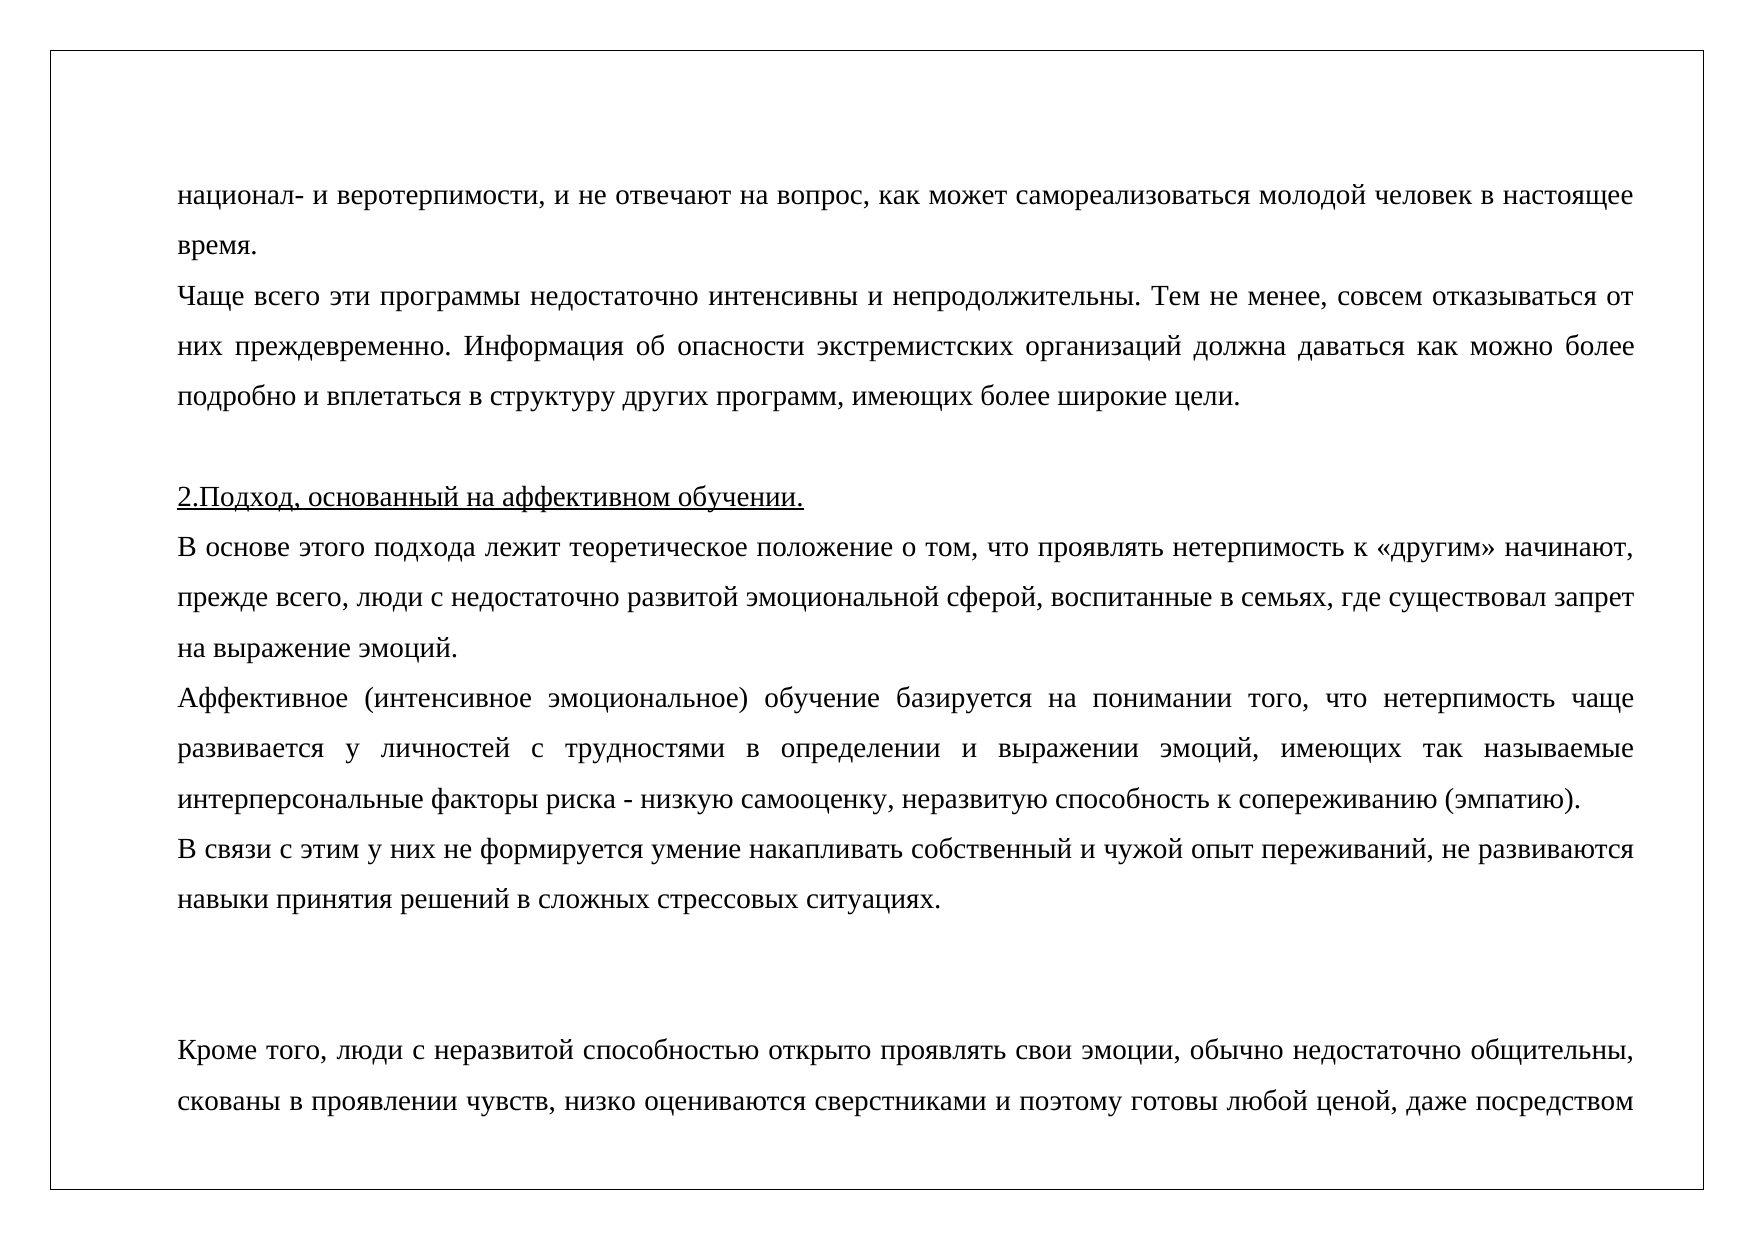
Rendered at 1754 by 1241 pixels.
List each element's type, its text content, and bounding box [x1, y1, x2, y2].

text Аффективное (интенсивное эмоциональное) обучение базируется на понимании того, что нетерпимость чаще развивается у личностей с трудностями в определении и выражении эмоций, имеющих так называемые интерперсональные факторы риска - низкую самооценку, неразвитую способность к сопереживанию (эмпатию). [177, 680, 1636, 814]
text 2.Подход, основанный на аффективном обучении. [177, 479, 1636, 512]
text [177, 1032, 1636, 1116]
text Чаще всего эти программы недостаточно интенсивны и непродолжительны. Тем не менее, совсем отказываться от них преждевременно. Информация об опасности экстремистских организаций должна даваться как можно более подробно и вплетаться в структуру других программ, имеющих более широкие цели. [177, 278, 1636, 412]
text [177, 177, 1636, 261]
text В связи с этим у них не формируется умение накапливать собственный и чужой опыт переживаний, не развиваются навыки принятия решений в сложных стрессовых ситуациях. [177, 831, 1636, 915]
text В основе этого подхода лежит теоретическое положение о том, что проявлять нетерпимость к «другим» начинают, прежде всего, люди с недостаточно развитой эмоциональной сферой, воспитанные в семьях, где существовал запрет на выражение эмоций. [177, 529, 1636, 663]
